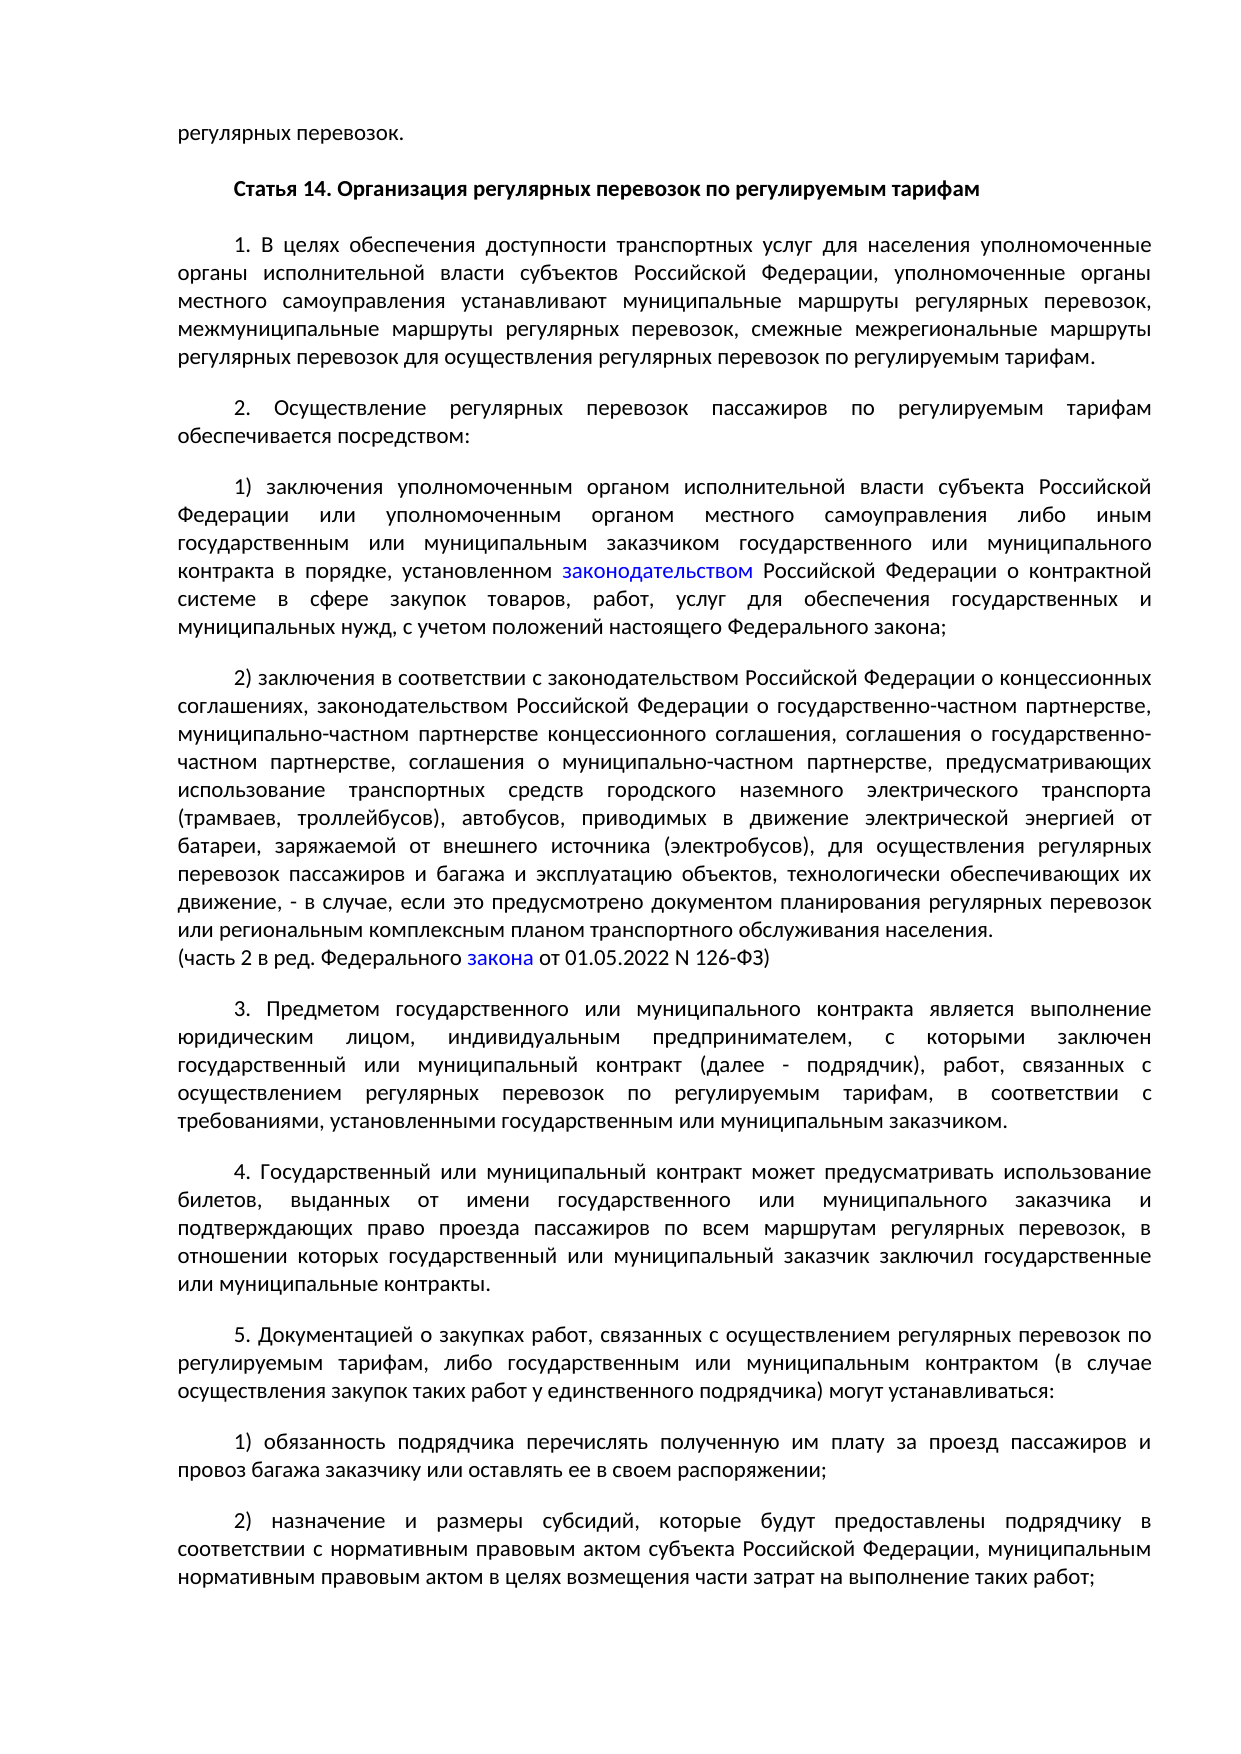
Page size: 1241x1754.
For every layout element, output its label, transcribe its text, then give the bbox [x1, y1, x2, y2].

text (часть 2 в ред. Федерального закона от 01.05.2022 N 126-ФЗ) [177, 943, 1152, 971]
text 2. Осуществление регулярных перевозок пассажиров по регулируемым тарифам обеспечивается посредством: [177, 393, 1152, 449]
text 1. В целях обеспечения доступности транспортных услуг для населения уполномоченные органы исполнительной власти субъектов Российской Федерации, уполномоченные органы местного самоуправления устанавливают муниципальные маршруты регулярных перевозок, межмуниципальные маршруты регулярных перевозок, смежные межрегиональные маршруты регулярных перевозок для осуществления регулярных перевозок по регулируемым тарифам. [177, 230, 1152, 370]
title Статья 14. Организация регулярных перевозок по регулируемым тарифам [177, 174, 1152, 202]
text 1) обязанность подрядчика перечислять полученную им плату за проезд пассажиров и провоз багажа заказчику или оставлять ее в своем распоряжении; [177, 1427, 1152, 1483]
text 3. Предметом государственного или муниципального контракта является выполнение юридическим лицом, индивидуальным предпринимателем, с которыми заключен государственный или муниципальный контракт (далее - подрядчик), работ, связанных с осуществлением регулярных перевозок по регулируемым тарифам, в соответствии с требованиями, установленными государственным или муниципальным заказчиком. [177, 994, 1152, 1134]
text 2) заключения в соответствии с законодательством Российской Федерации о концессионных соглашениях, законодательством Российской Федерации о государственно-частном партнерстве, муниципально-частном партнерстве концессионного соглашения, соглашения о государственно-частном партнерстве, соглашения о муниципально-частном партнерстве, предусматривающих использование транспортных средств городского наземного электрического транспорта (трамваев, троллейбусов), автобусов, приводимых в движение электрической энергией от батареи, заряжаемой от внешнего источника (электробусов), для осуществления регулярных перевозок пассажиров и багажа и эксплуатацию объектов, технологически обеспечивающих их движение, - в случае, если это предусмотрено документом планирования регулярных перевозок или региональным комплексным планом транспортного обслуживания населения. [177, 663, 1152, 943]
text 5. Документацией о закупках работ, связанных с осуществлением регулярных перевозок по регулируемым тарифам, либо государственным или муниципальным контрактом (в случае осуществления закупок таких работ у единственного подрядчика) могут устанавливаться: [177, 1320, 1152, 1404]
text 4. Государственный или муниципальный контракт может предусматривать использование билетов, выданных от имени государственного или муниципального заказчика и подтверждающих право проезда пассажиров по всем маршрутам регулярных перевозок, в отношении которых государственный или муниципальный заказчик заключил государственные или муниципальные контракты. [177, 1157, 1152, 1297]
text 2) назначение и размеры субсидий, которые будут предоставлены подрядчику в соответствии с нормативным правовым актом субъекта Российской Федерации, муниципальным нормативным правовым актом в целях возмещения части затрат на выполнение таких работ; [177, 1506, 1152, 1590]
text 1) заключения уполномоченным органом исполнительной власти субъекта Российской Федерации или уполномоченным органом местного самоуправления либо иным государственным или муниципальным заказчиком государственного или муниципального контракта в порядке, установленном законодательством Российской Федерации о контрактной системе в сфере закупок товаров, работ, услуг для обеспечения государственных и муниципальных нужд, с учетом положений настоящего Федерального закона; [177, 472, 1152, 640]
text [177, 118, 1152, 146]
